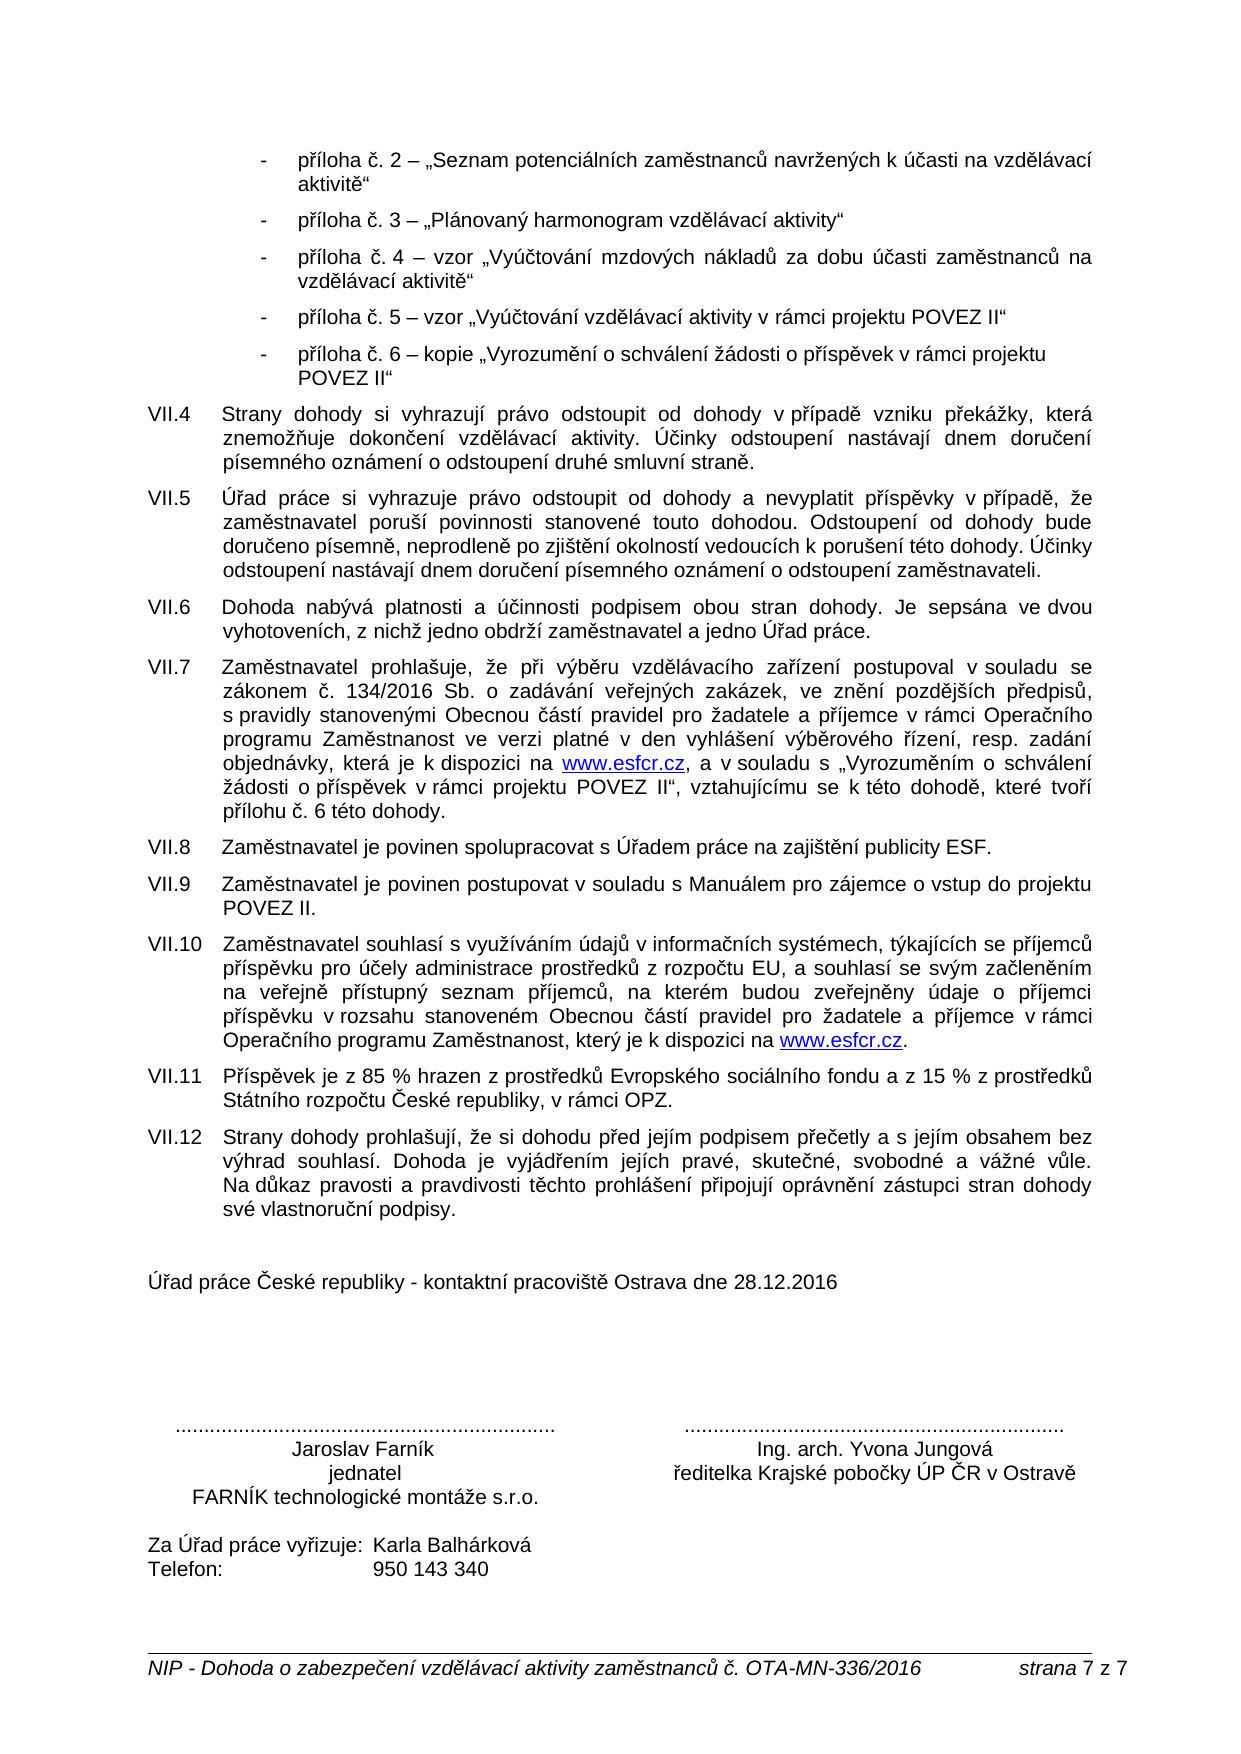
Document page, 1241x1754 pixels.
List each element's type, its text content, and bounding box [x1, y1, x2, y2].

list Zaměstnavatel prohlašuje, že při výběru vzdělávacího zařízení postupoval v souladu se zákonem č. 134/2016 Sb. o zadávání veřejných zakázek, ve znění pozdějších předpisů, s pravidly stanovenými Obecnou částí pravidel pro žadatele a příjemce v rámci Operačního programu Zaměstnanost ve verzi platné v den vyhlášení výběrového řízení, resp. zadání objednávky, která je k dispozici na www.esfcr.cz, a v souladu s „Vyrozuměním o schválení žádosti o příspěvek v rámci projektu POVEZ II“, vztahujícímu se k této dohodě, které tvoří přílohu č. 6 této dohody. [148, 655, 1092, 823]
list Úřad práce si vyhrazuje právo odstoupit od dohody a nevyplatit příspěvky v případě, že zaměstnavatel poruší povinnosti stanovené touto dohodou. Odstoupení od dohody bude doručeno písemně, neprodleně po zjištění okolností vedoucích k porušení této dohody. Účinky odstoupení nastávají dnem doručení písemného oznámení o odstoupení zaměstnavateli. [148, 486, 1092, 582]
list příloha č. 5 – vzor „Vyúčtování vzdělávací aktivity v rámci projektu POVEZ II“ [260, 305, 1092, 329]
list Strany dohody prohlašují, že si dohodu před jejím podpisem přečetly a s jejím obsahem bez výhrad souhlasí. Dohoda je vyjádřením jejích pravé, skutečné, svobodné a vážné vůle. Na důkaz pravosti a pravdivosti těchto prohlášení připojují oprávnění zástupci stran dohody své vlastnoruční podpisy. [148, 1125, 1092, 1221]
text .................................................................. [657, 1413, 1092, 1437]
list Strany dohody si vyhrazují právo odstoupit od dohody v případě vzniku překážky, která znemožňuje dokončení vzdělávací aktivity. Účinky odstoupení nastávají dnem doručení písemného oznámení o odstoupení druhé smluvní straně. [148, 402, 1092, 474]
list Zaměstnavatel je povinen spolupracovat s Úřadem práce na zajištění publicity ESF. [148, 835, 1092, 859]
list Zaměstnavatel souhlasí s využíváním údajů v informačních systémech, týkajících se příjemců příspěvku pro účely administrace prostředků z rozpočtu EU, a souhlasí se svým začleněním na veřejně přístupný seznam příjemců, na kterém budou zveřejněny údaje o příjemci příspěvku v rozsahu stanoveném Obecnou částí pravidel pro žadatele a příjemce v rámci Operačního programu Zaměstnanost, který je k dispozici na www.esfcr.cz. [148, 932, 1092, 1052]
list příloha č. 3 – „Plánovaný harmonogram vzdělávací aktivity“ [260, 208, 1092, 232]
text ředitelka Krajské pobočky ÚP ČR v Ostravě [657, 1461, 1092, 1485]
list příloha č. 6 – kopie „Vyrozumění o schválení žádosti o příspěvek v rámci projektu POVEZ II“ [260, 341, 1092, 389]
text Jaroslav Farník jednatel FARNÍK technologické montáže s.r.o. [148, 1437, 583, 1509]
text Ing. arch. Yvona Jungová [657, 1437, 1092, 1461]
text Telefon: 950 143 340 [148, 1557, 1092, 1581]
list příloha č. 2 – „Seznam potenciálních zaměstnanců navržených k účasti na vzdělávací aktivitě“ [260, 148, 1092, 196]
list Zaměstnavatel je povinen postupovat v souladu s Manuálem pro zájemce o vstup do projektu POVEZ II. [148, 872, 1092, 919]
text .................................................................. [148, 1413, 583, 1437]
text Za Úřad práce vyřizuje: Karla Balhárková [148, 1533, 1092, 1557]
list Úřad práce České republiky - kontaktní pracoviště Ostrava dne 28.12.2016 [148, 1269, 1092, 1293]
list Příspěvek je z 85 % hrazen z prostředků Evropského sociálního fondu a z 15 % z prostředků Státního rozpočtu České republiky, v rámci OPZ. [148, 1064, 1092, 1112]
list příloha č. 4 – vzor „Vyúčtování mzdových nákladů za dobu účasti zaměstnanců na vzdělávací aktivitě“ [260, 244, 1092, 292]
list Dohoda nabývá platnosti a účinnosti podpisem obou stran dohody. Je sepsána ve dvou vyhotoveních, z nichž jedno obdrží zaměstnavatel a jedno Úřad práce. [148, 594, 1092, 642]
